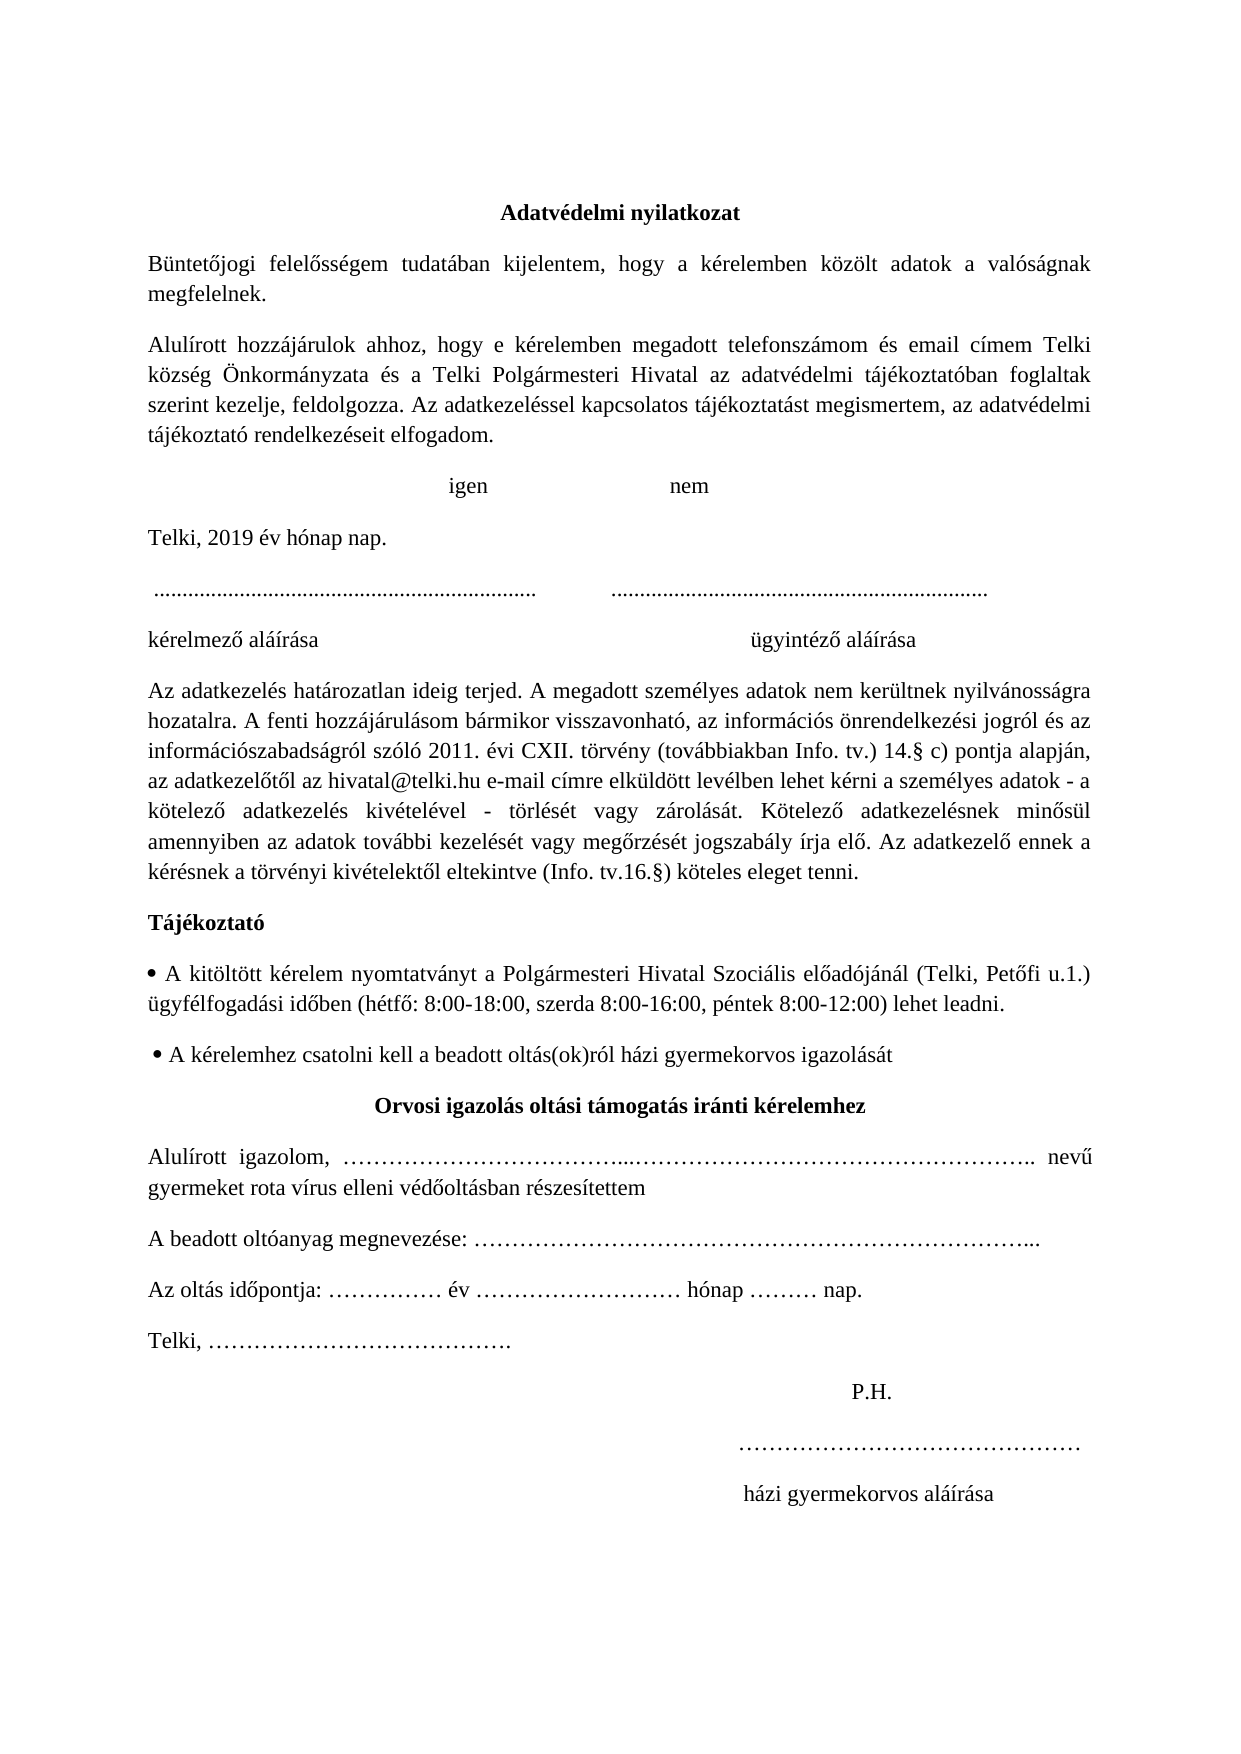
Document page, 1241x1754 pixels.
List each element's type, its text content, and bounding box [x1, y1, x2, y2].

text Adatvédelmi nyilatkozat [148, 199, 1093, 225]
text kérelmező aláírása ügyintéző aláírása [148, 626, 1093, 652]
text Büntetőjogi felelősségem tudatában kijelentem, hogy a kérelemben közölt adatok a valóságnak megfelelnek. [148, 250, 1093, 306]
text Az oltás időpontja: …………… év ……………………… hónap ……… nap. [148, 1276, 1093, 1302]
text igen nem [369, 473, 1093, 499]
text Orvosi igazolás oltási támogatás iránti kérelemhez [148, 1092, 1093, 1119]
text P.H. [811, 1378, 1093, 1404]
text Alulírott hozzájárulok ahhoz, hogy e kérelemben megadott telefonszámom és email címem Telki község Önkormányzata és a Telki Polgármesteri Hivatal az adatvédelmi tájékoztatóban foglaltak szerint kezelje, feldolgozza. Az adatkezeléssel kapcsolatos tájékoztatást megismertem, az adatvédelmi tájékoztató rendelkezéseit elfogadom. [148, 331, 1093, 448]
text Az adatkezelés határozatlan ideig terjed. A megadott személyes adatok nem kerültnek nyilvánosságra hozatalra. A fenti hozzájárulásom bármikor visszavonható, az információs önrendelkezési jogról és az információszabadságról szóló 2011. évi CXII. törvény (továbbiakban Info. tv.) 14.§ c) pontja alapján, az adatkezelőtől az hivatal@telki.hu e-mail címre elküldött levélben lehet kérni a személyes adatok - a kötelező adatkezelés kivételével - törlését vagy zárolását. Kötelező adatkezelésnek minősül amennyiben az adatok további kezelését vagy megőrzését jogszabály írja elő. Az adatkezelő ennek a kérésnek a törvényi kivételektől eltekintve (Info. tv.16.§) köteles eleget tenni. [148, 677, 1093, 884]
text Telki, …………………………………. [148, 1327, 1093, 1353]
text Tájékoztató [148, 909, 1093, 935]
text Alulírott igazolom, ………………………………...…………………………………………….. nevű gyermeket rota vírus elleni védőoltásban részesítettem [148, 1143, 1093, 1200]
text ................................................................... .................................................................. [148, 575, 1093, 601]
text Telki, 2019 év hónap nap. [148, 524, 1093, 550]
text A kérelemhez csatolni kell a beadott oltás(ok)ról házi gyermekorvos igazolását [148, 1041, 1093, 1068]
text A beadott oltóanyag megnevezése: ………………………………………………………………... [148, 1225, 1093, 1251]
text ……………………………………… [664, 1429, 1093, 1455]
text A kitöltött kérelem nyomtatványt a Polgármesteri Hivatal Szociális előadójánál (Telki, Petőfi u.1.) ügyfélfogadási időben (hétfő: 8:00-18:00, szerda 8:00-16:00, péntek 8:00-12:00) lehet leadni. [148, 960, 1093, 1017]
text házi gyermekorvos aláírása [664, 1480, 1093, 1506]
